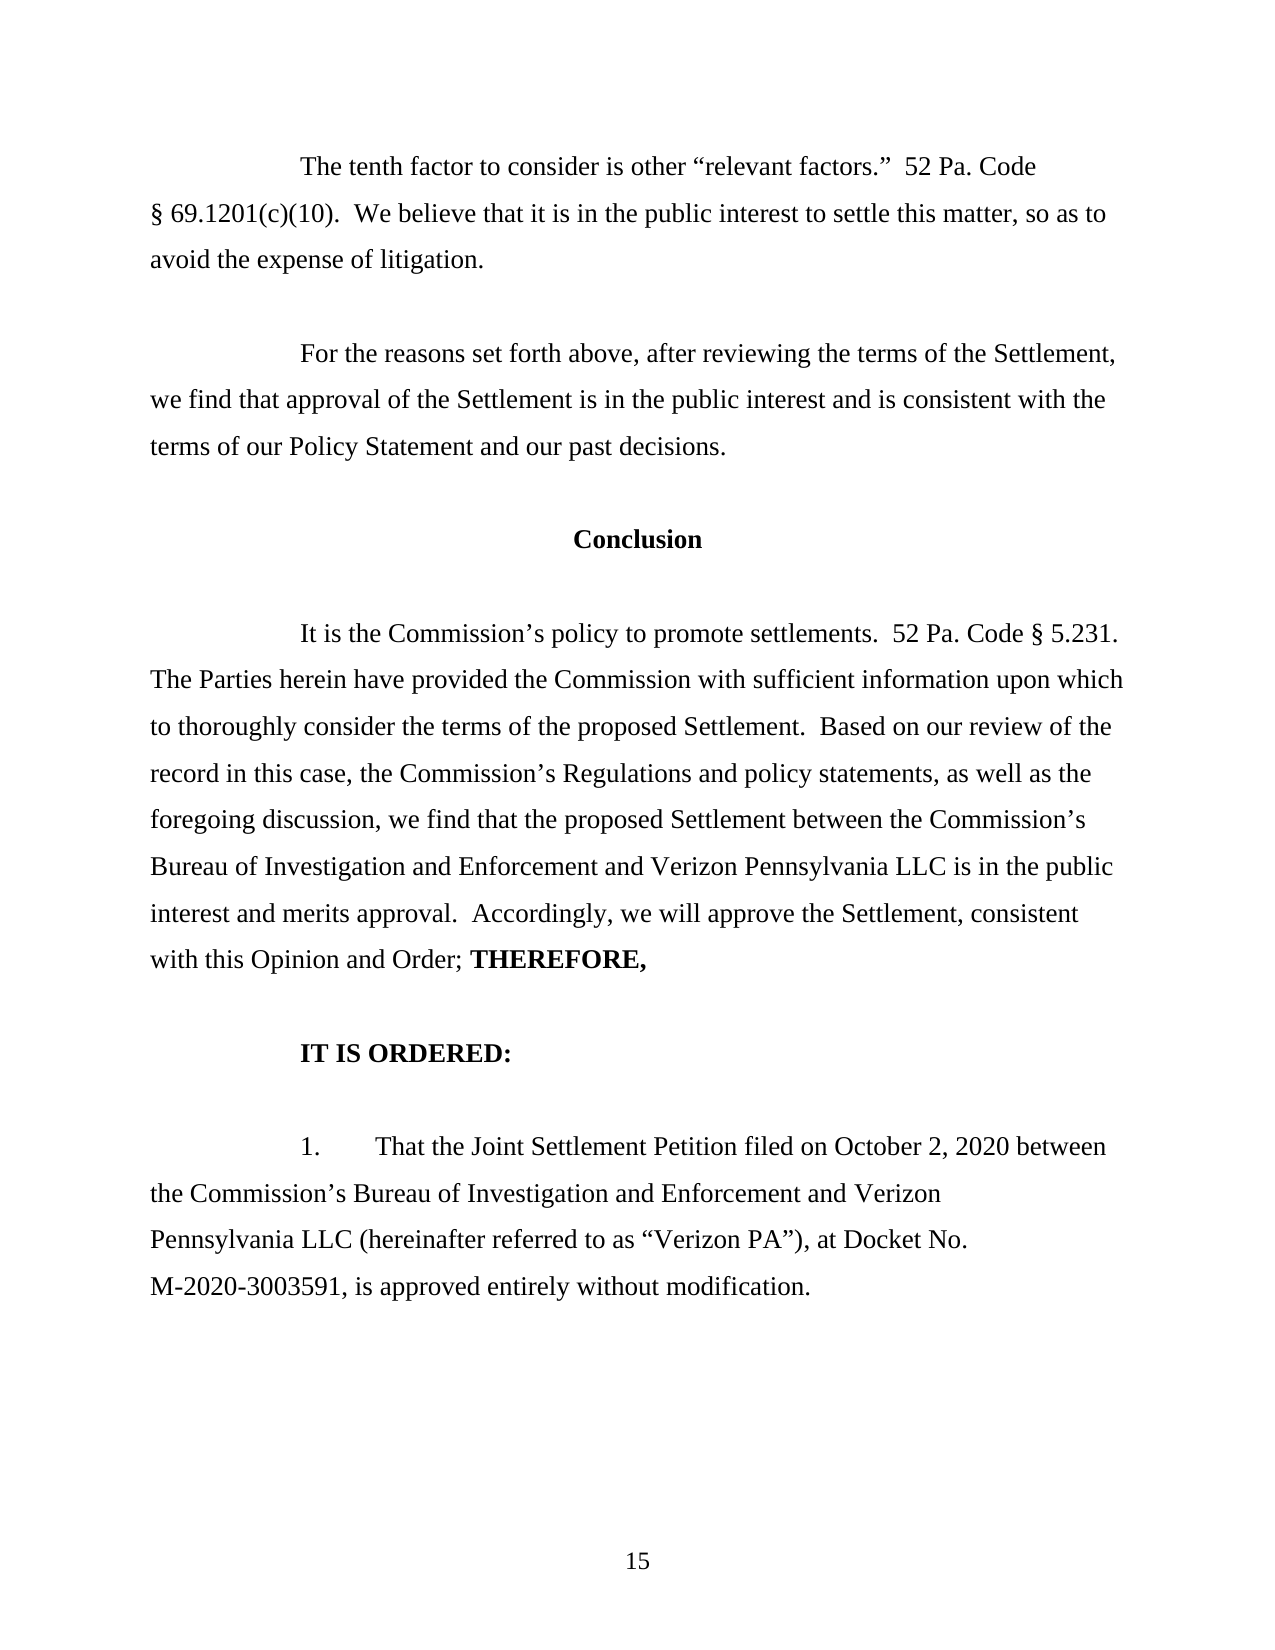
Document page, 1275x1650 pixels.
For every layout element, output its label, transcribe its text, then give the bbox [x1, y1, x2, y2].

text For the reasons set forth above, after reviewing the terms of the Settlement, we find that approval of the Settlement is in the public interest and is consistent with the terms of our Policy Statement and our past decisions. [150, 337, 1125, 461]
text IT IS ORDERED: [150, 1037, 1125, 1068]
list That the Joint Settlement Petition filed on October 2, 2020 between the Commission’s Bureau of Investigation and Enforcement and Verizon Pennsylvania LLC (hereinafter referred to as “Verizon PA”), at Docket No. M-2020-3003591, is approved entirely without modification. [150, 1130, 1125, 1301]
text The tenth factor to consider is other “relevant factors.” 52 Pa. Code § 69.1201(c)(10). We believe that it is in the public interest to settle this matter, so as to avoid the expense of litigation. [150, 150, 1125, 274]
text It is the Commission’s policy to promote settlements. 52 Pa. Code § 5.231. The Parties herein have provided the Commission with sufficient information upon which to thoroughly consider the terms of the proposed Settlement. Based on our review of the record in this case, the Commission’s Regulations and policy statements, as well as the foregoing discussion, we find that the proposed Settlement between the Commission’s Bureau of Investigation and Enforcement and Verizon Pennsylvania LLC is in the public interest and merits approval. Accordingly, we will approve the Settlement, consistent with this Opinion and Order; THEREFORE, [150, 617, 1125, 974]
text Conclusion [150, 523, 1125, 554]
